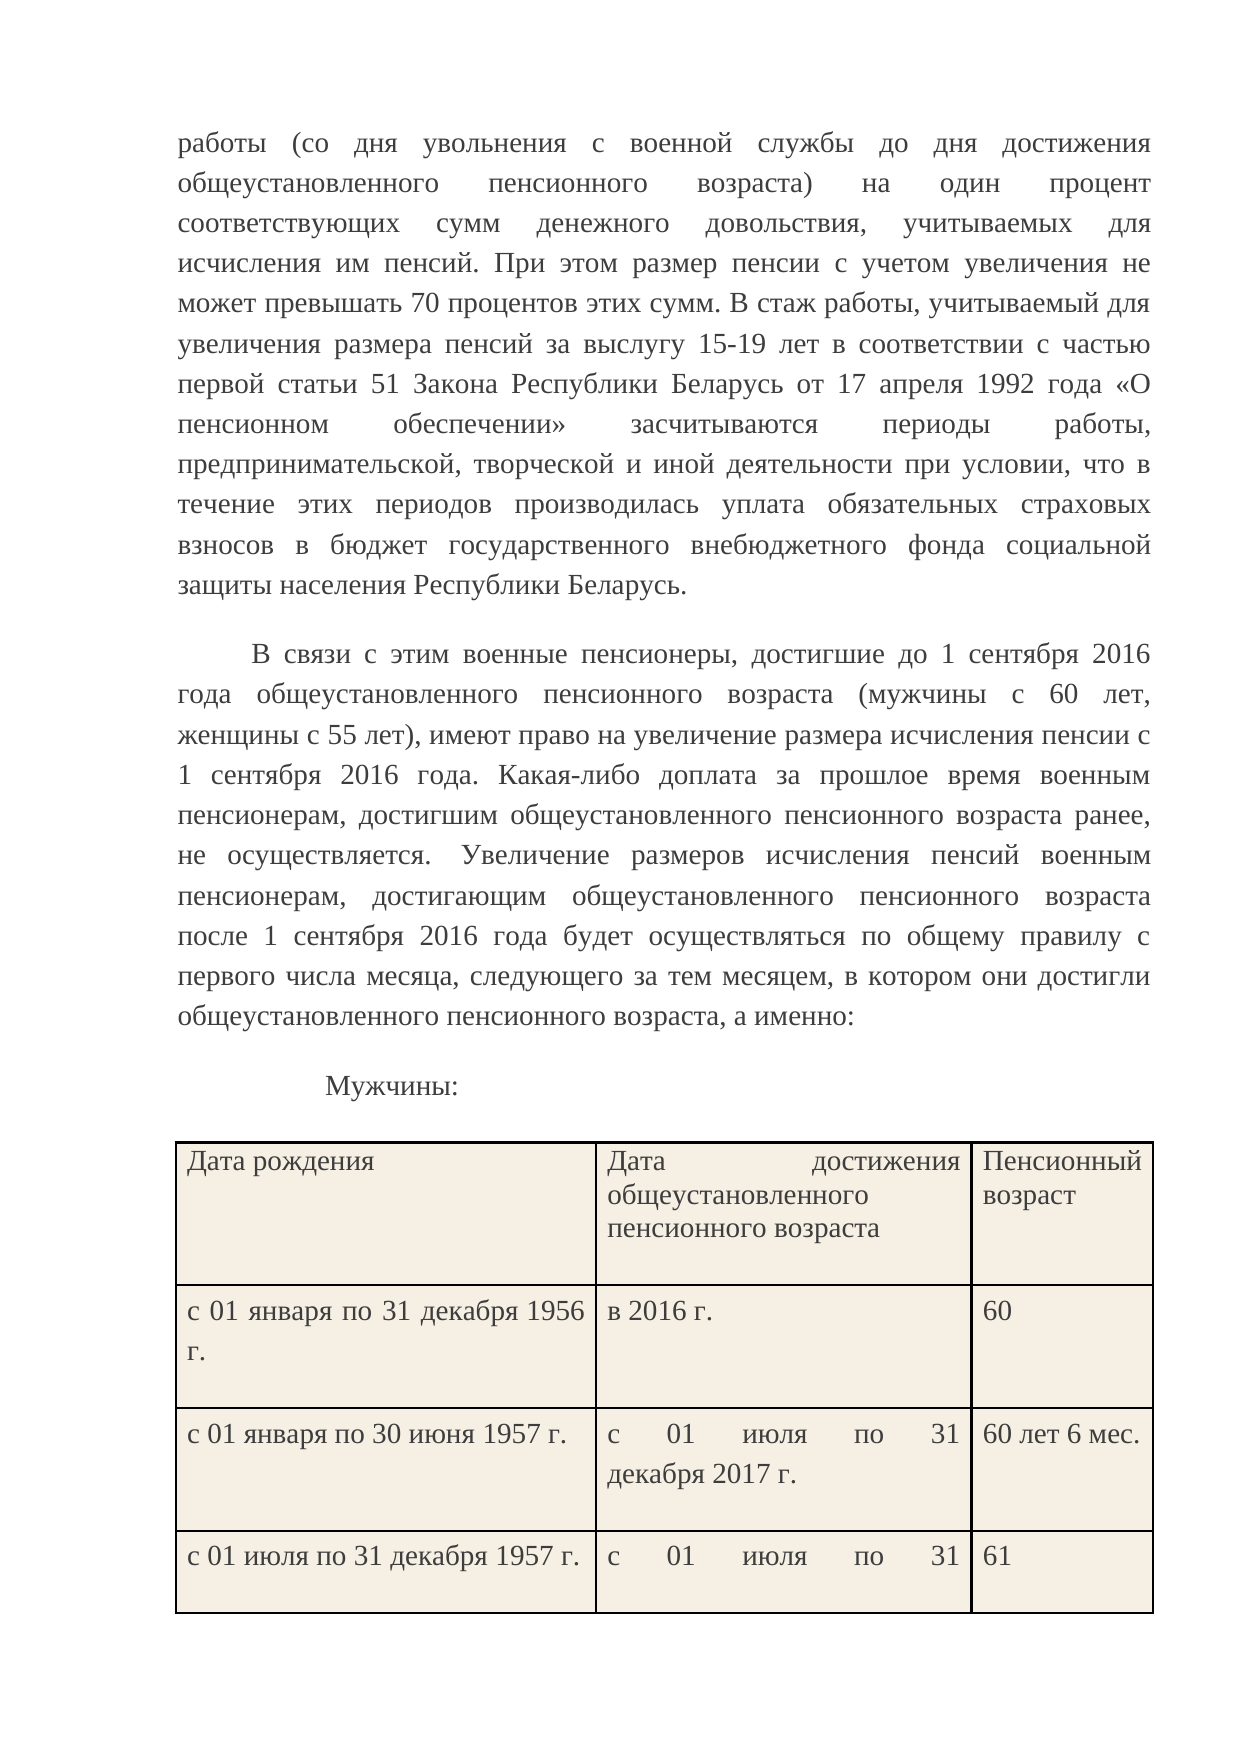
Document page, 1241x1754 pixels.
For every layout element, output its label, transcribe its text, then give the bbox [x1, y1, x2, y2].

table_cell в 2016 г. [597, 1286, 970, 1407]
table_header Дата рождения [177, 1144, 595, 1284]
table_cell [597, 1532, 970, 1612]
text В связи с этим военные пенсионеры, достигшие до 1 сентября 2016 года общеустановленного пенсионного возраста (мужчины с 60 лет, женщины с 55 лет), имеют право на увеличение размера исчисления пенсии с 1 сентября 2016 года. Какая-либо доплата за прошлое время военным пенсионерам, достигшим общеустановленного пенсионного возраста ранее, не осуществляется. Увеличение размеров исчисления пенсий военным пенсионерам, достигающим общеустановленного пенсионного возраста после 1 сентября 2016 года будет осуществляться по общему правилу с первого числа месяца, следующего за тем месяцем, в котором они достигли общеустановленного пенсионного возраста, а именно: [177, 630, 1152, 1032]
table_cell 60 [973, 1286, 1152, 1407]
table_cell с 01 июля по 31 декабря 2017 г. [597, 1409, 970, 1530]
table_header Дата достижения общеустановленного пенсионного возраста [597, 1144, 970, 1284]
text Мужчины: [251, 1061, 1152, 1101]
table_cell 60 лет 6 мес. [973, 1409, 1152, 1530]
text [177, 118, 1152, 601]
table_cell с 01 января по 31 декабря 1956 г. [177, 1286, 595, 1407]
table_cell с 01 января по 30 июня 1957 г. [177, 1409, 595, 1530]
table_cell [177, 1532, 595, 1612]
table_header Пенсионный возраст [973, 1144, 1152, 1284]
table_cell 61 [973, 1532, 1152, 1612]
